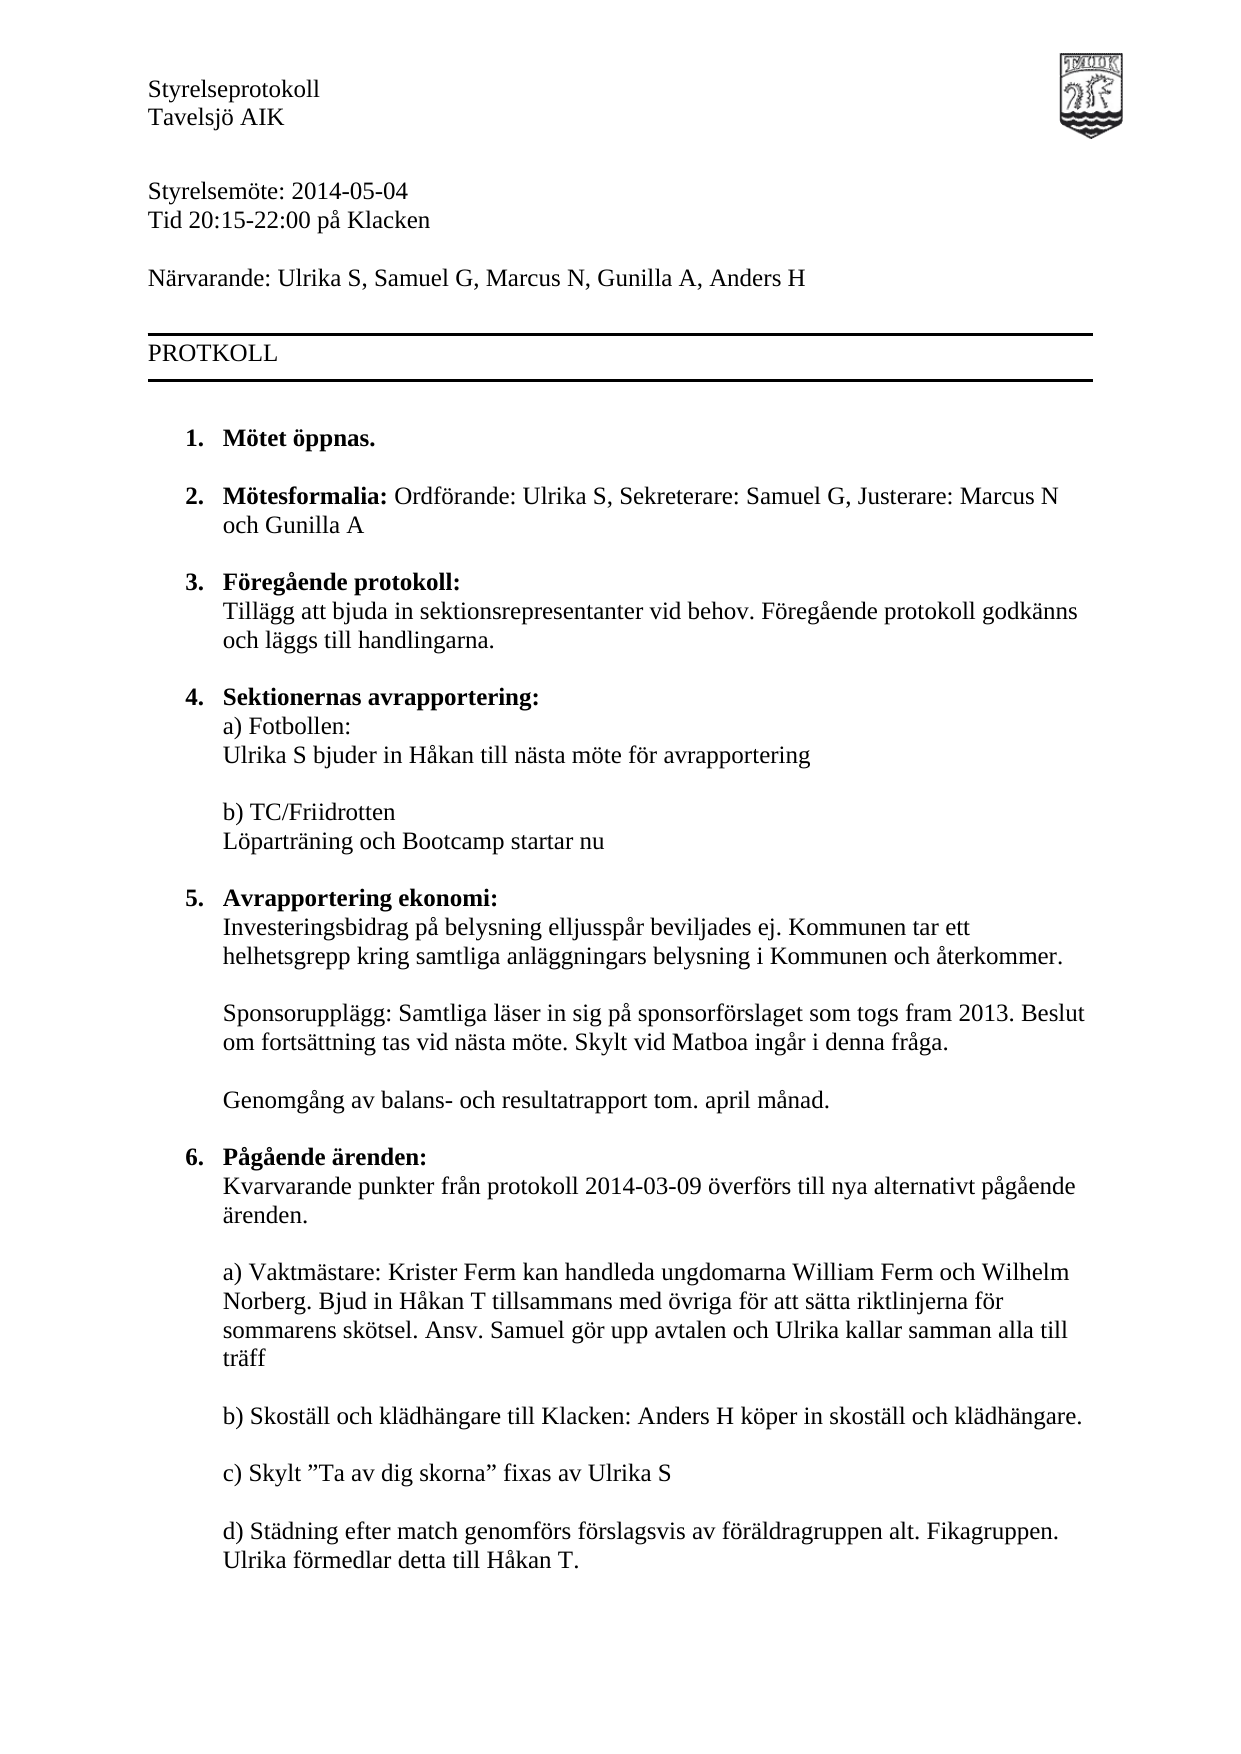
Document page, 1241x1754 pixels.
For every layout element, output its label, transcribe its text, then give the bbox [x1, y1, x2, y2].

text Närvarande: Ulrika S, Samuel G, Marcus N, Gunilla A, Anders H [148, 263, 1093, 291]
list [185, 1142, 1093, 1573]
list Mötet öppnas. [185, 423, 1093, 452]
text Styrelsemöte: 2014-05-04 [148, 176, 1093, 205]
text Tid 20:15-22:00 på Klacken [148, 205, 1093, 234]
picture [1059, 53, 1123, 139]
list Föregående protokoll: Tillägg att bjuda in sektionsrepresentanter vid behov. Föregående protokoll godkänns och läggs till handlingarna. [185, 567, 1093, 653]
list Mötesformalia: Ordförande: Ulrika S, Sekreterare: Samuel G, Justerare: Marcus N och Gunilla A [185, 481, 1093, 538]
text PROTKOLL [148, 336, 1093, 379]
list Sektionernas avrapportering: a) Fotbollen: Ulrika S bjuder in Håkan till nästa möte för avrapportering b) TC/Friidrotten Löparträning och Bootcamp startar nu [185, 682, 1093, 855]
list Avrapportering ekonomi: Investeringsbidrag på belysning elljusspår beviljades ej. Kommunen tar ett helhetsgrepp kring samtliga anläggningars belysning i Kommunen och återkommer. Sponsorupplägg: Samtliga läser in sig på sponsorförslaget som togs fram 2013. Beslut om fortsättning tas vid nästa möte. Skylt vid Matboa ingår i denna fråga. Genomgång av balans- och resultatrapport tom. april månad. [185, 883, 1093, 1113]
